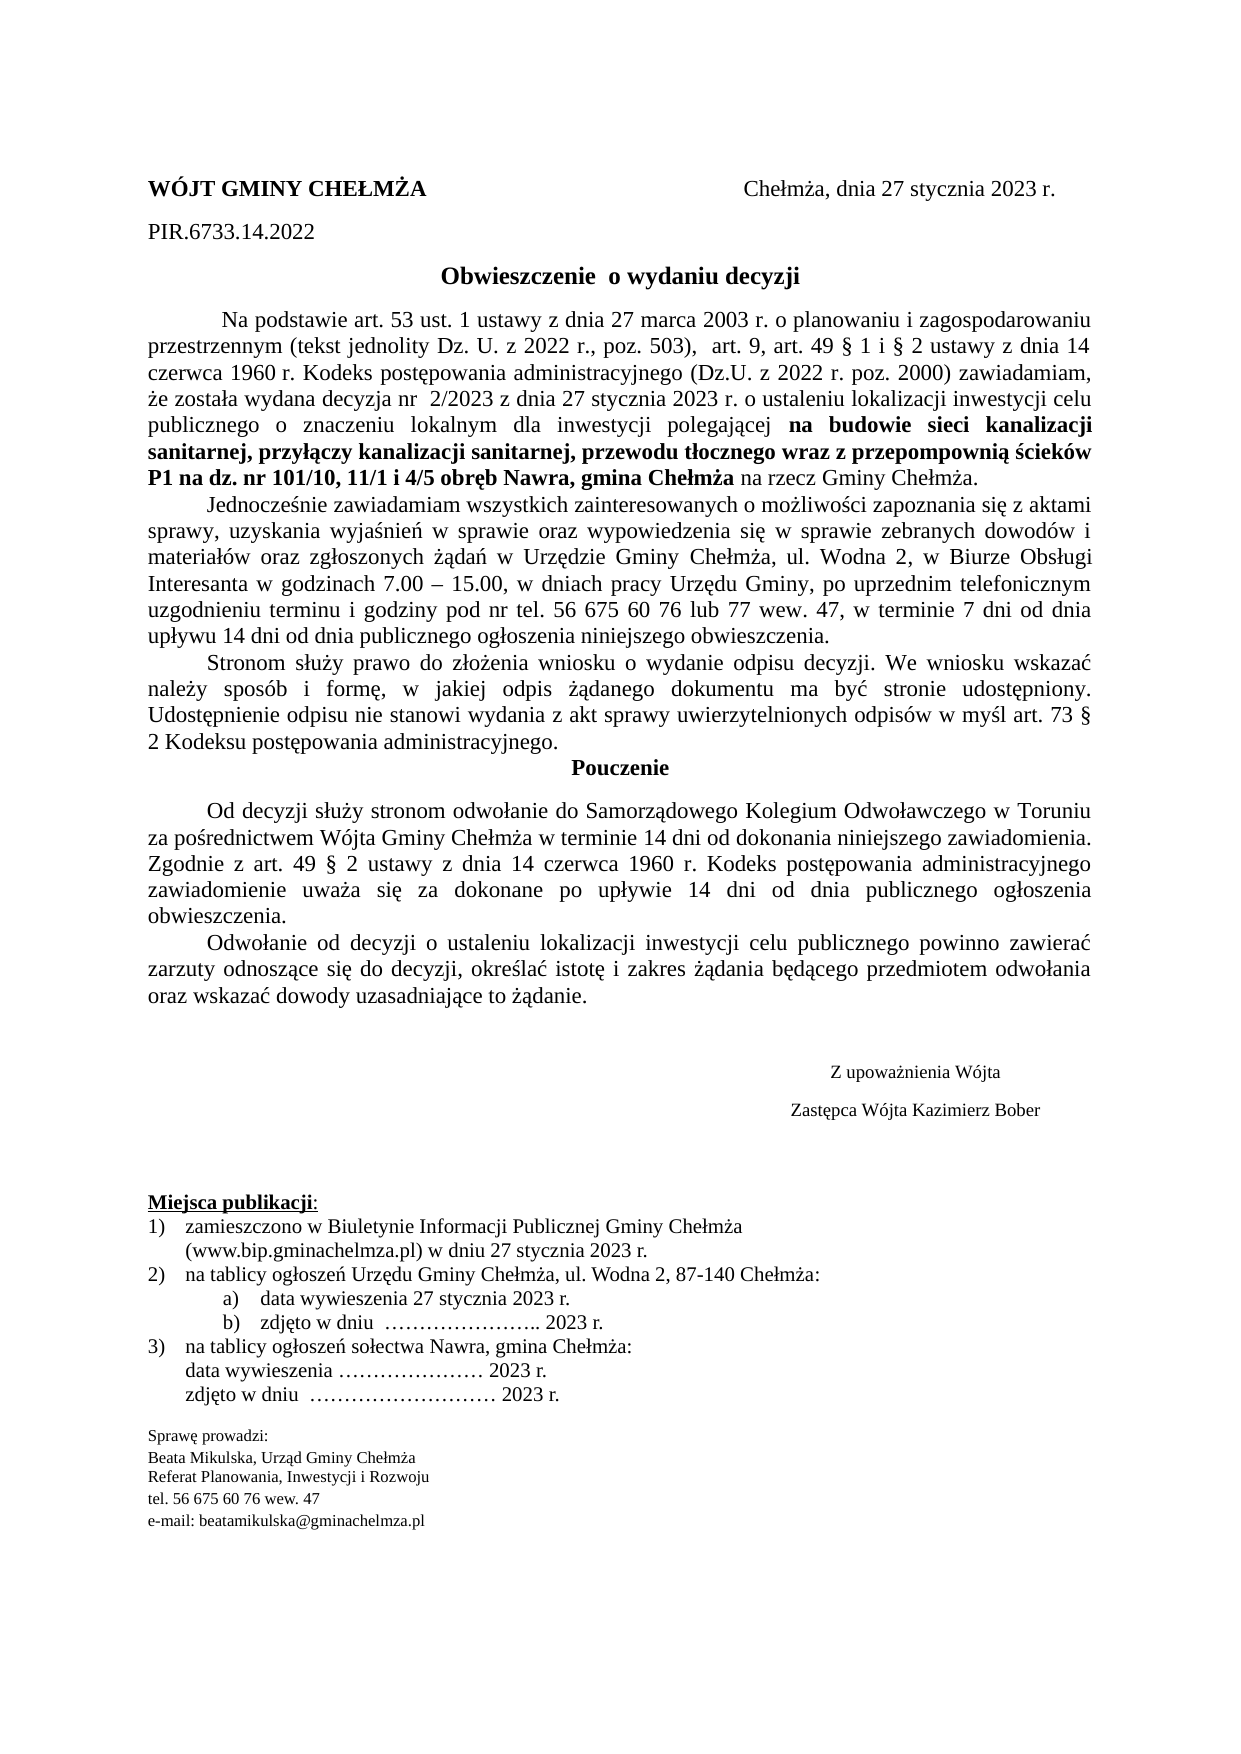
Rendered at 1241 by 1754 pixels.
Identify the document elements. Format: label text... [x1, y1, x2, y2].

text Beata Mikulska, Urząd Gminy Chełmża [148, 1448, 1093, 1467]
text data wywieszenia ………………… 2023 r. [185, 1358, 1093, 1382]
text WÓJT GMINY CHEŁMŻA Chełmża, dnia 27 stycznia 2023 r. [148, 175, 1093, 201]
text Obwieszczenie o wydaniu decyzji [148, 261, 1093, 289]
text Referat Planowania, Inwestycji i Rozwoju [148, 1467, 1093, 1486]
text Od decyzji służy stronom odwołanie do Samorządowego Kolegium Odwoławczego w Toruniu za pośrednictwem Wójta Gminy Chełmża w terminie 14 dni od dokonania niniejszego zawiadomienia. Zgodnie z art. 49 § 2 ustawy z dnia 14 czerwca 1960 r. Kodeks postępowania administracyjnego zawiadomienie uważa się za dokonane po upływie 14 dni od dnia publicznego ogłoszenia obwieszczenia. [148, 797, 1093, 929]
text Sprawę prowadzi: [148, 1426, 1093, 1445]
text Pouczenie [148, 754, 1093, 781]
text Miejsca publikacji: [148, 1190, 1078, 1214]
text zdjęto w dniu ……………………… 2023 r. [185, 1382, 1093, 1406]
list zamieszczono w Biuletynie Informacji Publicznej Gminy Chełmża (www.bip.gminachelmza.pl) w dniu 27 stycznia 2023 r. [148, 1214, 1078, 1262]
list data wywieszenia 27 stycznia 2023 r. [223, 1286, 1078, 1310]
list na tablicy ogłoszeń Urzędu Gminy Chełmża, ul. Wodna 2, 87-140 Chełmża: [148, 1262, 1078, 1286]
text Stronom służy prawo do złożenia wniosku o wydanie odpisu decyzji. We wniosku wskazać należy sposób i formę, w jakiej odpis żądanego dokumentu ma być stronie udostępniony. Udostępnienie odpisu nie stanowi wydania z akt sprawy uwierzytelnionych odpisów w myśl art. 73 § 2 Kodeksu postępowania administracyjnego. [148, 649, 1093, 754]
text e-mail: beatamikulska@gminachelmza.pl [148, 1511, 1093, 1530]
text tel. 56 675 60 76 wew. 47 [148, 1489, 1093, 1508]
list na tablicy ogłoszeń sołectwa Nawra, gmina Chełmża: [148, 1334, 1093, 1358]
text Z upoważnienia Wójta [738, 1061, 1093, 1082]
text PIR.6733.14.2022 [148, 218, 1093, 244]
list zdjęto w dniu ………………….. 2023 r. [223, 1310, 1078, 1334]
text Odwołanie od decyzji o ustaleniu lokalizacji inwestycji celu publicznego powinno zawierać zarzuty odnoszące się do decyzji, określać istotę i zakres żądania będącego przedmiotem odwołania oraz wskazać dowody uzasadniające to żądanie. [148, 929, 1093, 1008]
text Jednocześnie zawiadamiam wszystkich zainteresowanych o możliwości zapoznania się z aktami sprawy, uzyskania wyjaśnień w sprawie oraz wypowiedzenia się w sprawie zebranych dowodów i materiałów oraz zgłoszonych żądań w Urzędzie Gminy Chełmża, ul. Wodna 2, w Biurze Obsługi Interesanta w godzinach 7.00 – 15.00, w dniach pracy Urzędu Gminy, po uprzednim telefonicznym uzgodnieniu terminu i godziny pod nr tel. 56 675 60 76 lub 77 wew. 47, w terminie 7 dni od dnia upływu 14 dni od dnia publicznego ogłoszenia niniejszego obwieszczenia. [148, 491, 1093, 649]
text Zastępca Wójta Kazimierz Bober [738, 1099, 1093, 1121]
text Na podstawie art. 53 ust. 1 ustawy z dnia 27 marca 2003 r. o planowaniu i zagospodarowaniu przestrzennym (tekst jednolity Dz. U. z 2022 r., poz. 503), art. 9, art. 49 § 1 i § 2 ustawy z dnia 14 czerwca 1960 r. Kodeks postępowania administracyjnego (Dz.U. z 2022 r. poz. 2000) zawiadamiam, że została wydana decyzja nr 2/2023 z dnia 27 stycznia 2023 r. o ustaleniu lokalizacji inwestycji celu publicznego o znaczeniu lokalnym dla inwestycji polegającej na budowie sieci kanalizacji sanitarnej, przyłączy kanalizacji sanitarnej, przewodu tłocznego wraz z przepompownią ścieków P1 na dz. nr 101/10, 11/1 i 4/5 obręb Nawra, gmina Chełmża na rzecz Gminy Chełmża. [148, 306, 1093, 491]
